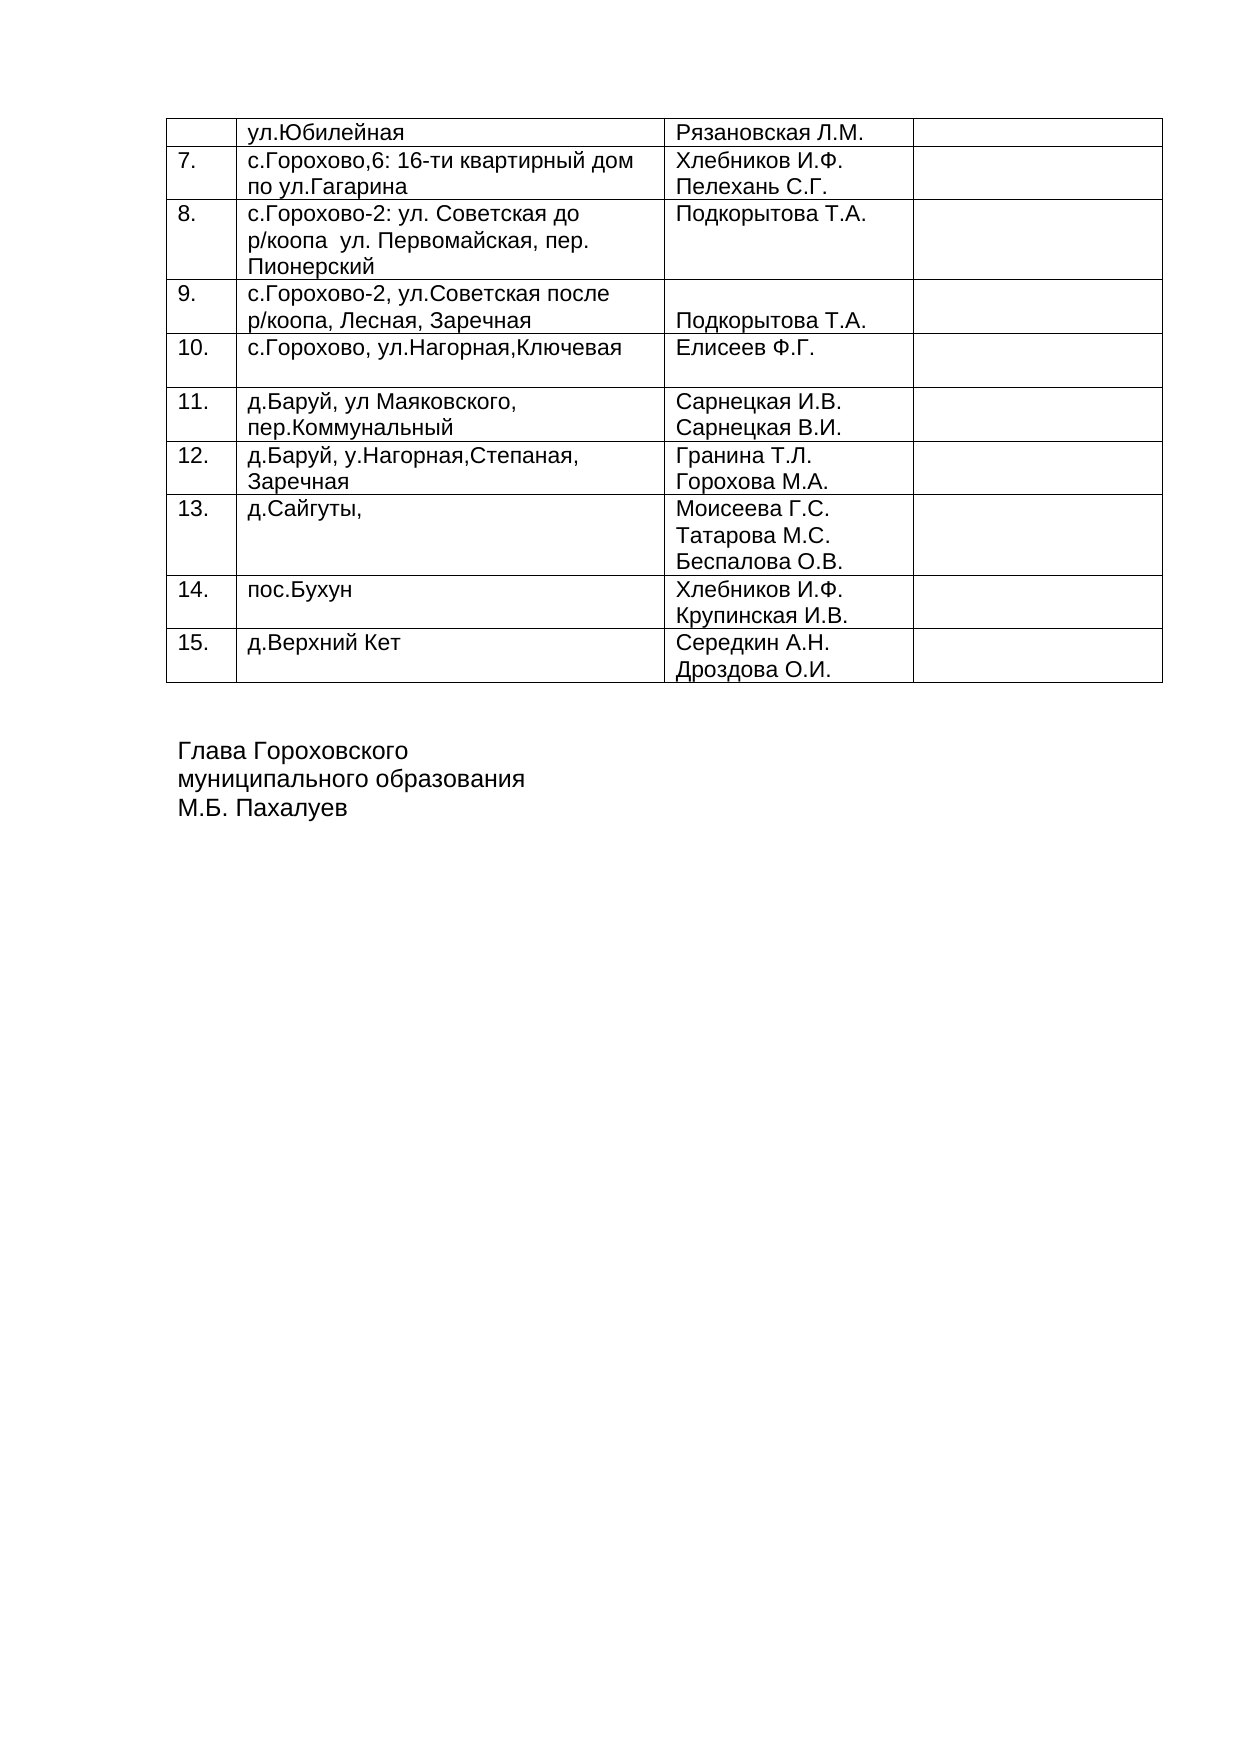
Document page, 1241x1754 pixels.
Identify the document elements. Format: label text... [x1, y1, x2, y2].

table_cell с.Горохово,6: 16-ти квартирный дом по ул.Гагарина [237, 147, 664, 199]
table_cell д.Баруй, ул Маяковского, пер.Коммунальный [237, 388, 664, 441]
table_cell 13. [167, 495, 236, 574]
table_cell Елисеев Ф.Г. [665, 334, 913, 387]
table_cell [914, 280, 1162, 333]
table_cell 8. [167, 200, 236, 279]
table_cell д.Сайгуты, [237, 495, 664, 574]
table_cell 10. [167, 334, 236, 387]
table_cell д.Верхний Кет [237, 629, 664, 682]
table_cell 11. [167, 388, 236, 441]
table_cell Подкорытова Т.А. [665, 280, 913, 333]
table_cell [914, 388, 1162, 441]
table_cell 14. [167, 576, 236, 628]
table_cell [914, 334, 1162, 387]
table_cell [914, 442, 1162, 494]
table_cell пос.Бухун [237, 576, 664, 628]
table_cell Хлебников И.Ф. Пелехань С.Г. [665, 147, 913, 199]
table_cell 9. [167, 280, 236, 333]
table_cell с.Горохово-2: ул. Советская до р/коопа ул. Первомайская, пер. Пионерский [237, 200, 664, 279]
table_cell 7. [167, 147, 236, 199]
table_cell д.Баруй, у.Нагорная,Степаная, Заречная [237, 442, 664, 494]
table_cell Сарнецкая И.В. Сарнецкая В.И. [665, 388, 913, 441]
table_cell Подкорытова Т.А. [665, 200, 913, 279]
table_cell с.Горохово-2, ул.Советская после р/коопа, Лесная, Заречная [237, 280, 664, 333]
table_cell Хлебников И.Ф. Крупинская И.В. [665, 576, 913, 628]
table_cell [914, 119, 1162, 146]
table_cell [914, 147, 1162, 199]
text муниципального образования [177, 764, 1152, 793]
table_cell [914, 576, 1162, 628]
table_cell Середкин А.Н. Дроздова О.И. [665, 629, 913, 682]
table_cell Гранина Т.Л. Горохова М.А. [665, 442, 913, 494]
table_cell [665, 119, 913, 146]
table_cell 6. [167, 119, 236, 146]
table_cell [237, 119, 664, 146]
table_cell 15. [167, 629, 236, 682]
table_cell 12. [167, 442, 236, 494]
table_cell [914, 200, 1162, 279]
table_cell Моисеева Г.С. Татарова М.С. Беспалова О.В. [665, 495, 913, 574]
table_cell [914, 495, 1162, 574]
table_cell с.Горохово, ул.Нагорная,Ключевая [237, 334, 664, 387]
text М.Б. Пахалуев [177, 793, 1152, 822]
table_cell [914, 629, 1162, 682]
text Глава Гороховского [177, 736, 1152, 764]
